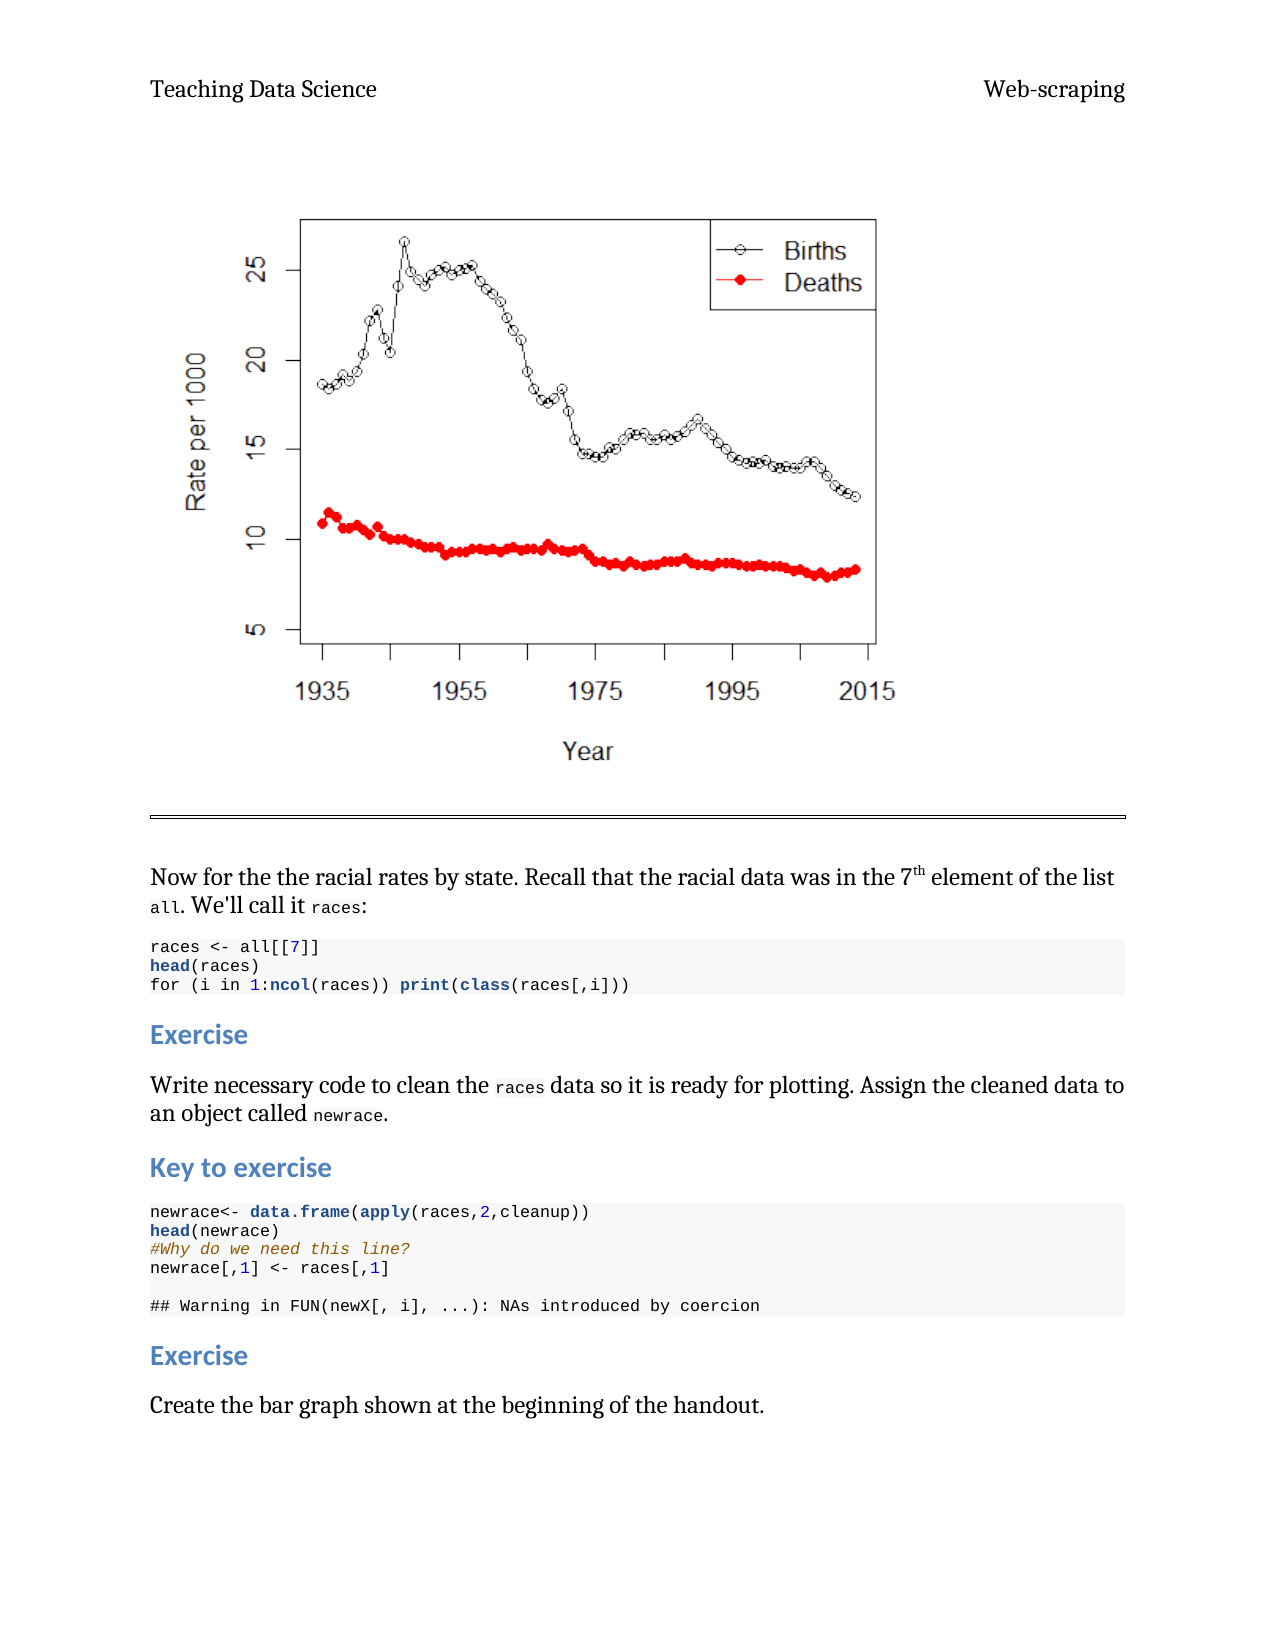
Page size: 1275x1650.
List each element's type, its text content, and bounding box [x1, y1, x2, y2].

text races <- all[[7]] head(races) for (i in 1:ncol(races)) print(class(races[,i])) [260, 939, 1125, 995]
text ## Warning in FUN(newX[, i], ...): NAs introduced by coercion [150, 1297, 1125, 1316]
text newrace<- data.frame(apply(races,2,cleanup)) head(newrace) #Why do we need this line? newrace[,1] <- races[,1] [280, 1203, 1125, 1279]
picture [150, 190, 907, 797]
text Write necessary code to clean the races data so it is ready for plotting. Assign the cleaned data to an object called newrace. [150, 1071, 1125, 1128]
subtitle Exercise [150, 1337, 1125, 1373]
subtitle Exercise [150, 1016, 1125, 1052]
text Create the bar graph shown at the beginning of the handout. [150, 1391, 1125, 1420]
text Now for the the racial rates by state. Recall that the racial data was in the 7th element of the list all. We'll call it races: [150, 862, 1125, 920]
subtitle Key to exercise [150, 1149, 1125, 1184]
